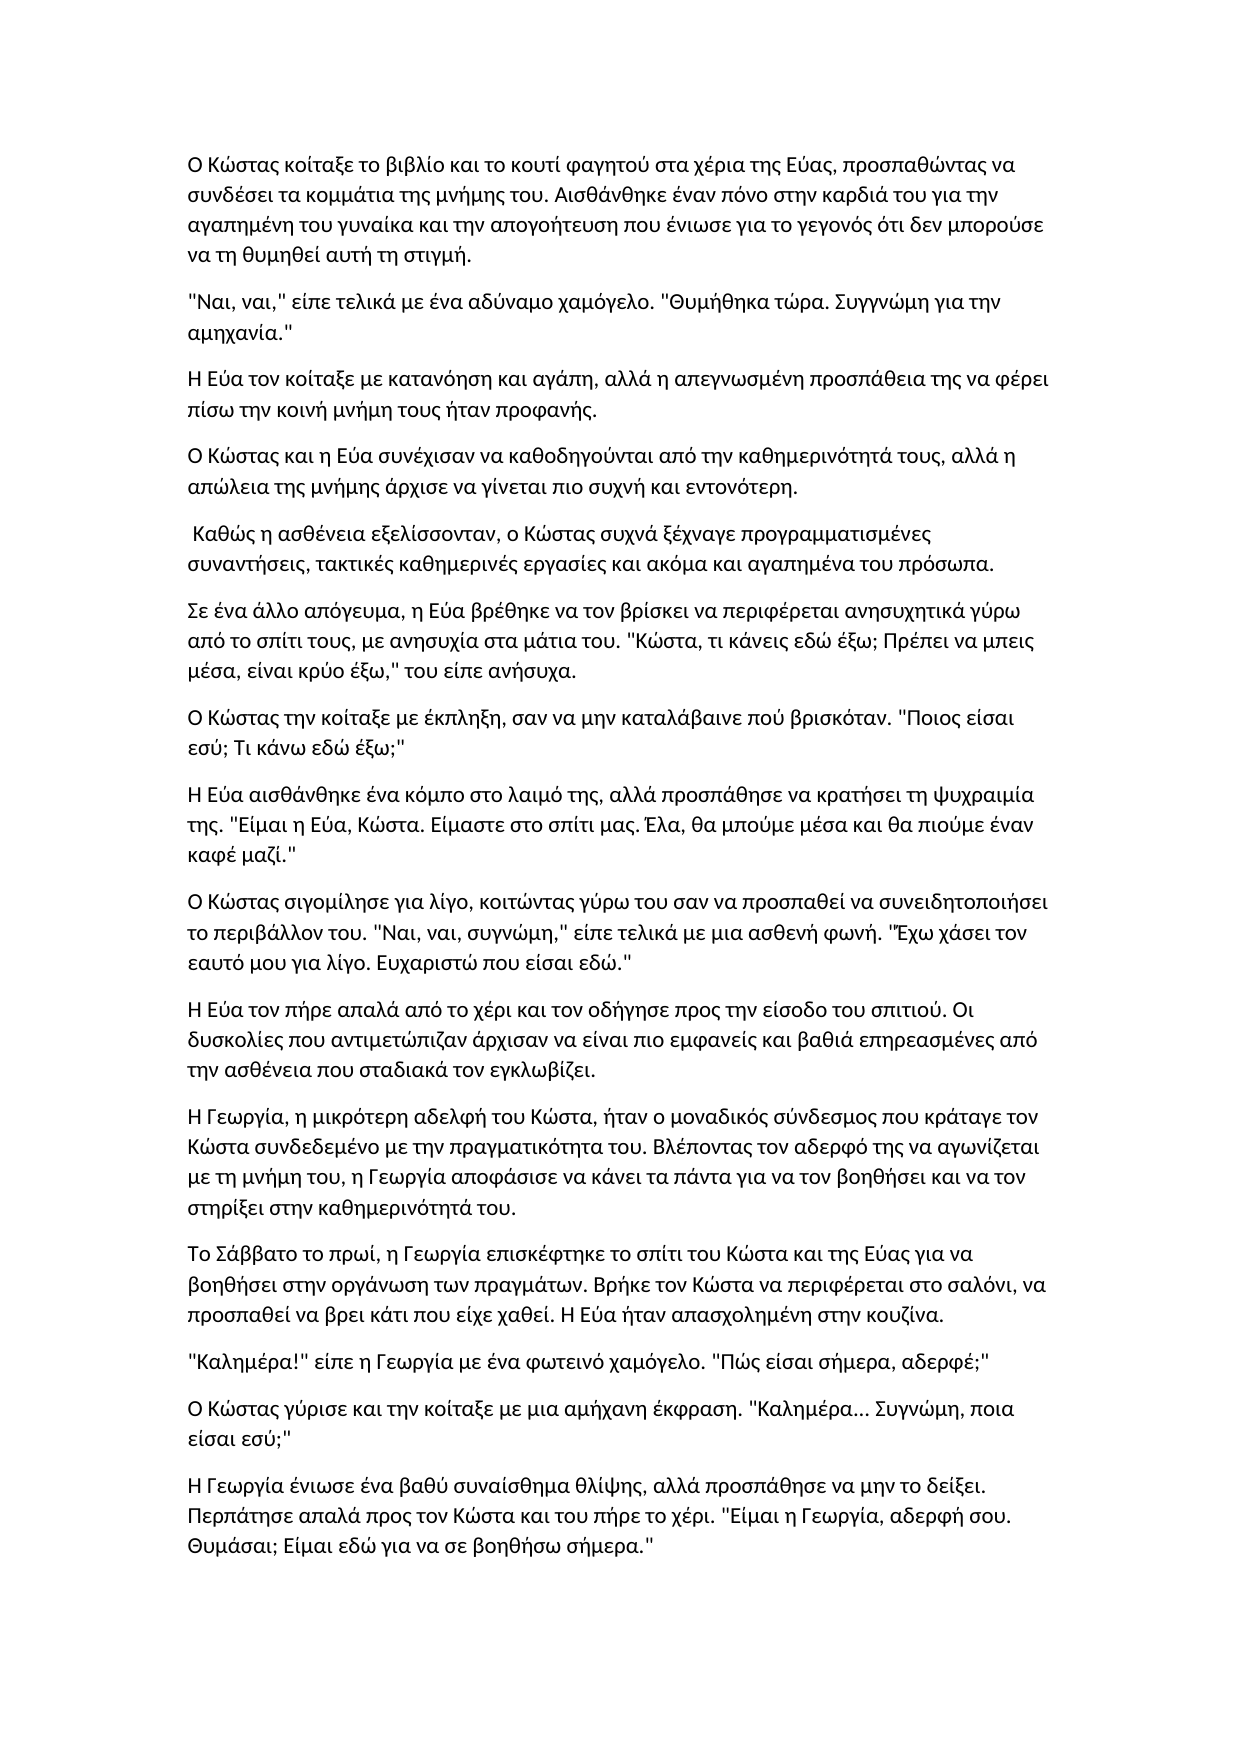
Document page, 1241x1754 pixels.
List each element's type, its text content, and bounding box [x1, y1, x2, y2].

text Ο Κώστας κοίταξε το βιβλίο και το κουτί φαγητού στα χέρια της Εύας, προσπαθώντας να συνδέσει τα κομμάτια της μνήμης του. Αισθάνθηκε έναν πόνο στην καρδιά του για την αγαπημένη του γυναίκα και την απογοήτευση που ένιωσε για το γεγονός ότι δεν μπορούσε να τη θυμηθεί αυτή τη στιγμή. [187, 150, 1053, 269]
text Η Γεωργία, η μικρότερη αδελφή του Κώστα, ήταν ο μοναδικός σύνδεσμος που κράταγε τον Κώστα συνδεδεμένο με την πραγματικότητα του. Βλέποντας τον αδερφό της να αγωνίζεται με τη μνήμη του, η Γεωργία αποφάσισε να κάνει τα πάντα για να τον βοηθήσει και να τον στηρίξει στην καθημερινότητά του. [187, 1102, 1053, 1221]
text Ο Κώστας την κοίταξε με έκπληξη, σαν να μην καταλάβαινε πού βρισκόταν. "Ποιος είσαι εσύ; Τι κάνω εδώ έξω;" [187, 703, 1053, 761]
text Το Σάββατο το πρωί, η Γεωργία επισκέφτηκε το σπίτι του Κώστα και της Εύας για να βοηθήσει στην οργάνωση των πραγμάτων. Βρήκε τον Κώστα να περιφέρεται στο σαλόνι, να προσπαθεί να βρει κάτι που είχε χαθεί. Η Εύα ήταν απασχολημένη στην κουζίνα. [187, 1239, 1053, 1328]
text Σε ένα άλλο απόγευμα, η Εύα βρέθηκε να τον βρίσκει να περιφέρεται ανησυχητικά γύρω από το σπίτι τους, με ανησυχία στα μάτια του. "Κώστα, τι κάνεις εδώ έξω; Πρέπει να μπεις μέσα, είναι κρύο έξω," του είπε ανήσυχα. [187, 596, 1053, 684]
text Η Εύα τον κοίταξε με κατανόηση και αγάπη, αλλά η απεγνωσμένη προσπάθεια της να φέρει πίσω την κοινή μνήμη τους ήταν προφανής. [187, 364, 1053, 423]
text Η Γεωργία ένιωσε ένα βαθύ συναίσθημα θλίψης, αλλά προσπάθησε να μην το δείξει. Περπάτησε απαλά προς τον Κώστα και του πήρε το χέρι. "Είμαι η Γεωργία, αδερφή σου. Θυμάσαι; Είμαι εδώ για να σε βοηθήσω σήμερα." [187, 1471, 1053, 1559]
text Ο Κώστας γύρισε και την κοίταξε με μια αμήχανη έκφραση. "Καλημέρα... Συγνώμη, ποια είσαι εσύ;" [187, 1394, 1053, 1452]
text Καθώς η ασθένεια εξελίσσονταν, ο Κώστας συχνά ξέχναγε προγραμματισμένες συναντήσεις, τακτικές καθημερινές εργασίες και ακόμα και αγαπημένα του πρόσωπα. [187, 519, 1053, 577]
text "Ναι, ναι," είπε τελικά με ένα αδύναμο χαμόγελο. "Θυμήθηκα τώρα. Συγγνώμη για την αμηχανία." [187, 287, 1053, 346]
text Η Εύα αισθάνθηκε ένα κόμπο στο λαιμό της, αλλά προσπάθησε να κρατήσει τη ψυχραιμία της. "Είμαι η Εύα, Κώστα. Είμαστε στο σπίτι μας. Έλα, θα μπούμε μέσα και θα πιούμε έναν καφέ μαζί." [187, 780, 1053, 869]
text "Καλημέρα!" είπε η Γεωργία με ένα φωτεινό χαμόγελο. "Πώς είσαι σήμερα, αδερφέ;" [187, 1347, 1053, 1375]
text Η Εύα τον πήρε απαλά από το χέρι και τον οδήγησε προς την είσοδο του σπιτιού. Οι δυσκολίες που αντιμετώπιζαν άρχισαν να είναι πιο εμφανείς και βαθιά επηρεασμένες από την ασθένεια που σταδιακά τον εγκλωβίζει. [187, 995, 1053, 1083]
text Ο Κώστας σιγομίλησε για λίγο, κοιτώντας γύρω του σαν να προσπαθεί να συνειδητοποιήσει το περιβάλλον του. "Ναι, ναι, συγνώμη," είπε τελικά με μια ασθενή φωνή. "Έχω χάσει τον εαυτό μου για λίγο. Ευχαριστώ που είσαι εδώ." [187, 887, 1053, 976]
text Ο Κώστας και η Εύα συνέχισαν να καθοδηγούνται από την καθημερινότητά τους, αλλά η απώλεια της μνήμης άρχισε να γίνεται πιο συχνή και εντονότερη. [187, 442, 1053, 500]
